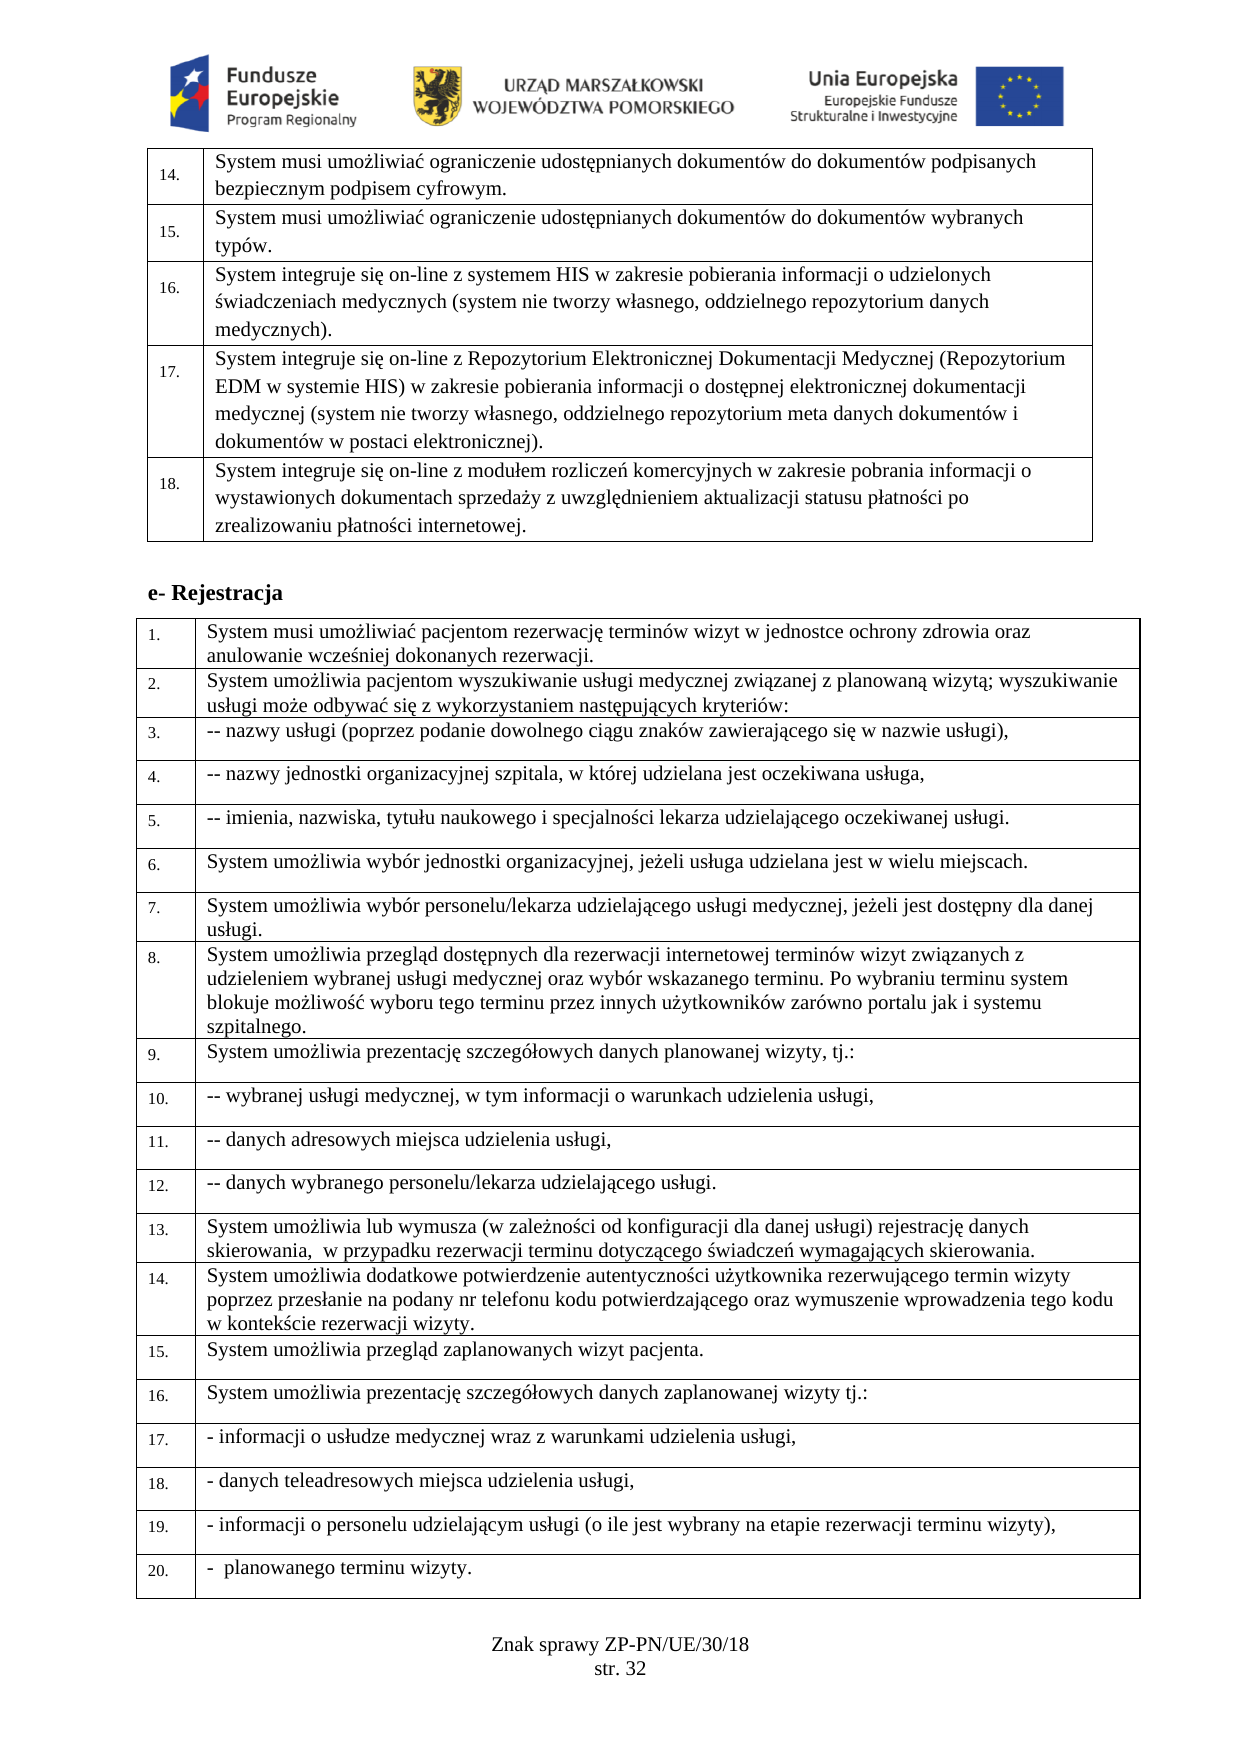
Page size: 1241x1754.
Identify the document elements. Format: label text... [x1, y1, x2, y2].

table_cell - informacji o personelu udzielającym usługi (o ile jest wybrany na etapie rezerwacji terminu wizyty), [196, 1511, 1139, 1554]
text e- Rejestracja [148, 579, 1093, 606]
table_cell System umożliwia prezentację szczegółowych danych zaplanowanej wizyty tj.: [196, 1380, 1139, 1423]
table_cell -- danych wybranego personelu/lekarza udzielającego usługi. [196, 1170, 1139, 1213]
table_cell System umożliwia przegląd dostępnych dla rezerwacji internetowej terminów wizyt związanych z udzieleniem wybranej usługi medycznej oraz wybór wskazanego terminu. Po wybraniu terminu system blokuje możliwość wyboru tego terminu przez innych użytkowników zarówno portalu jak i systemu szpitalnego. [196, 942, 1139, 1038]
table_cell -- imienia, nazwiska, tytułu naukowego i specjalności lekarza udzielającego oczekiwanej usługi. [196, 805, 1139, 848]
table_cell - planowanego terminu wizyty. [196, 1555, 1139, 1598]
table_cell [137, 1263, 195, 1335]
table_cell [137, 1468, 195, 1510]
table_cell System integruje się on-line z systemem HIS w zakresie pobierania informacji o udzielonych świadczeniach medycznych (system nie tworzy własnego, oddzielnego repozytorium danych medycznych). [204, 262, 1092, 345]
table_cell [137, 1127, 195, 1169]
table_cell [137, 849, 195, 892]
table_cell [137, 1511, 195, 1554]
table_cell [148, 458, 203, 541]
table_cell System integruje się on-line z Repozytorium Elektronicznej Dokumentacji Medycznej (Repozytorium EDM w systemie HIS) w zakresie pobierania informacji o dostępnej elektronicznej dokumentacji medycznej (system nie tworzy własnego, oddzielnego repozytorium meta danych dokumentów i dokumentów w postaci elektronicznej). [204, 346, 1092, 457]
table_cell [148, 205, 203, 261]
table_cell System integruje się on-line z modułem rozliczeń komercyjnych w zakresie pobrania informacji o wystawionych dokumentach sprzedaży z uwzględnieniem aktualizacji statusu płatności po zrealizowaniu płatności internetowej. [204, 458, 1092, 541]
table_cell System umożliwia prezentację szczegółowych danych planowanej wizyty, tj.: [196, 1039, 1139, 1082]
table_cell System umożliwia lub wymusza (w zależności od konfiguracji dla danej usługi) rejestrację danych skierowania, w przypadku rezerwacji terminu dotyczącego świadczeń wymagających skierowania. [196, 1214, 1139, 1262]
table_cell [137, 718, 195, 760]
table_cell [148, 262, 203, 345]
table_cell System umożliwia wybór jednostki organizacyjnej, jeżeli usługa udzielana jest w wielu miejscach. [196, 849, 1139, 892]
table_cell [137, 1555, 195, 1598]
table_cell System musi umożliwiać ograniczenie udostępnianych dokumentów do dokumentów podpisanych bezpiecznym podpisem cyfrowym. [204, 149, 1092, 204]
table_header [137, 619, 195, 667]
table_cell System umożliwia dodatkowe potwierdzenie autentyczności użytkownika rezerwującego termin wizyty poprzez przesłanie na podany nr telefonu kodu potwierdzającego oraz wymuszenie wprowadzenia tego kodu w kontekście rezerwacji wizyty. [196, 1263, 1139, 1335]
table_cell System umożliwia przegląd zaplanowanych wizyt pacjenta. [196, 1336, 1139, 1379]
table_cell -- nazwy usługi (poprzez podanie dowolnego ciągu znaków zawierającego się w nazwie usługi), [196, 718, 1139, 760]
table_cell [137, 1424, 195, 1467]
table_cell System umożliwia wybór personelu/lekarza udzielającego usługi medycznej, jeżeli jest dostępny dla danej usługi. [196, 893, 1139, 941]
table_cell [137, 1214, 195, 1262]
table_cell [137, 942, 195, 1038]
table_cell - informacji o usłudze medycznej wraz z warunkami udzielenia usługi, [196, 1424, 1139, 1467]
table_cell System musi umożliwiać ograniczenie udostępnianych dokumentów do dokumentów wybranych typów. [204, 205, 1092, 261]
table_cell -- danych adresowych miejsca udzielenia usługi, [196, 1127, 1139, 1169]
table_cell [137, 805, 195, 848]
table_cell [137, 1083, 195, 1126]
table_cell [137, 1336, 195, 1379]
table_cell [148, 149, 203, 204]
table_cell -- nazwy jednostki organizacyjnej szpitala, w której udzielana jest oczekiwana usługa, [196, 761, 1139, 804]
table_cell [137, 1380, 195, 1423]
picture [147, 28, 1088, 147]
table_cell [137, 761, 195, 804]
table_cell [148, 346, 203, 457]
table_cell -- wybranej usługi medycznej, w tym informacji o warunkach udzielenia usługi, [196, 1083, 1139, 1126]
table_cell - danych teleadresowych miejsca udzielenia usługi, [196, 1468, 1139, 1510]
table_cell [137, 669, 195, 717]
table_header System musi umożliwiać pacjentom rezerwację terminów wizyt w jednostce ochrony zdrowia oraz anulowanie wcześniej dokonanych rezerwacji. [196, 619, 1139, 667]
table_cell [137, 1039, 195, 1082]
table_cell [137, 893, 195, 941]
table_cell [137, 1170, 195, 1213]
table_cell System umożliwia pacjentom wyszukiwanie usługi medycznej związanej z planowaną wizytą; wyszukiwanie usługi może odbywać się z wykorzystaniem następujących kryteriów: [196, 669, 1139, 717]
